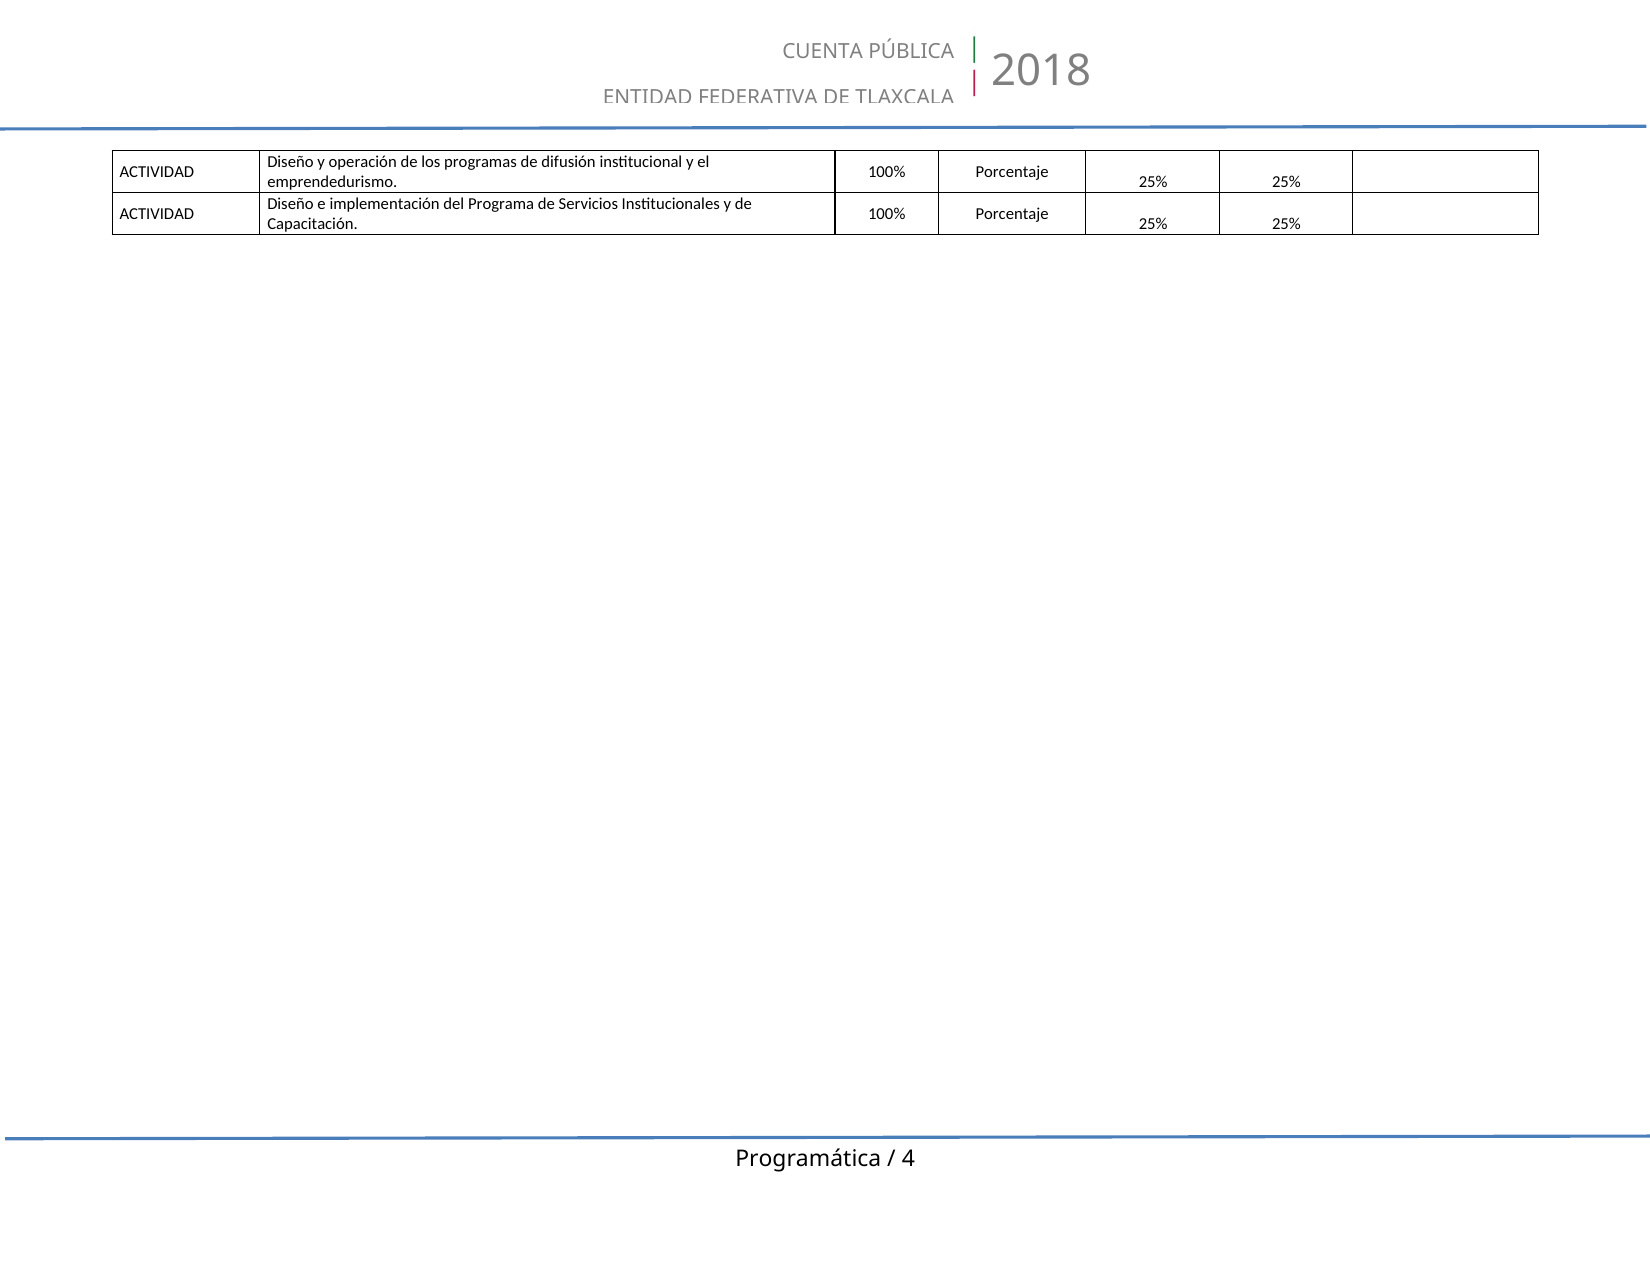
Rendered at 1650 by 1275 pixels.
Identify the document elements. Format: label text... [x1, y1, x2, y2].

table_cell Porcentaje [939, 151, 1085, 192]
table_cell 100% [836, 151, 938, 192]
table_cell ACTIVIDAD [113, 193, 259, 234]
table_cell Porcentaje [939, 193, 1085, 234]
table_cell Diseño y operación de los programas de difusión institucional y el emprendedurismo. [260, 151, 834, 192]
picture [968, 28, 985, 99]
table_cell Diseño e implementación del Programa de Servicios Institucionales y de Capacitación. [260, 193, 834, 234]
table_cell 100% [836, 193, 938, 234]
table_cell 25% [1086, 193, 1219, 234]
table_cell 25% [1220, 193, 1352, 234]
table_cell 25% [1086, 151, 1219, 192]
table_cell [1353, 151, 1538, 192]
table_cell [1353, 193, 1538, 234]
table_cell ACTIVIDAD [113, 151, 259, 192]
table_cell 25% [1220, 151, 1352, 192]
